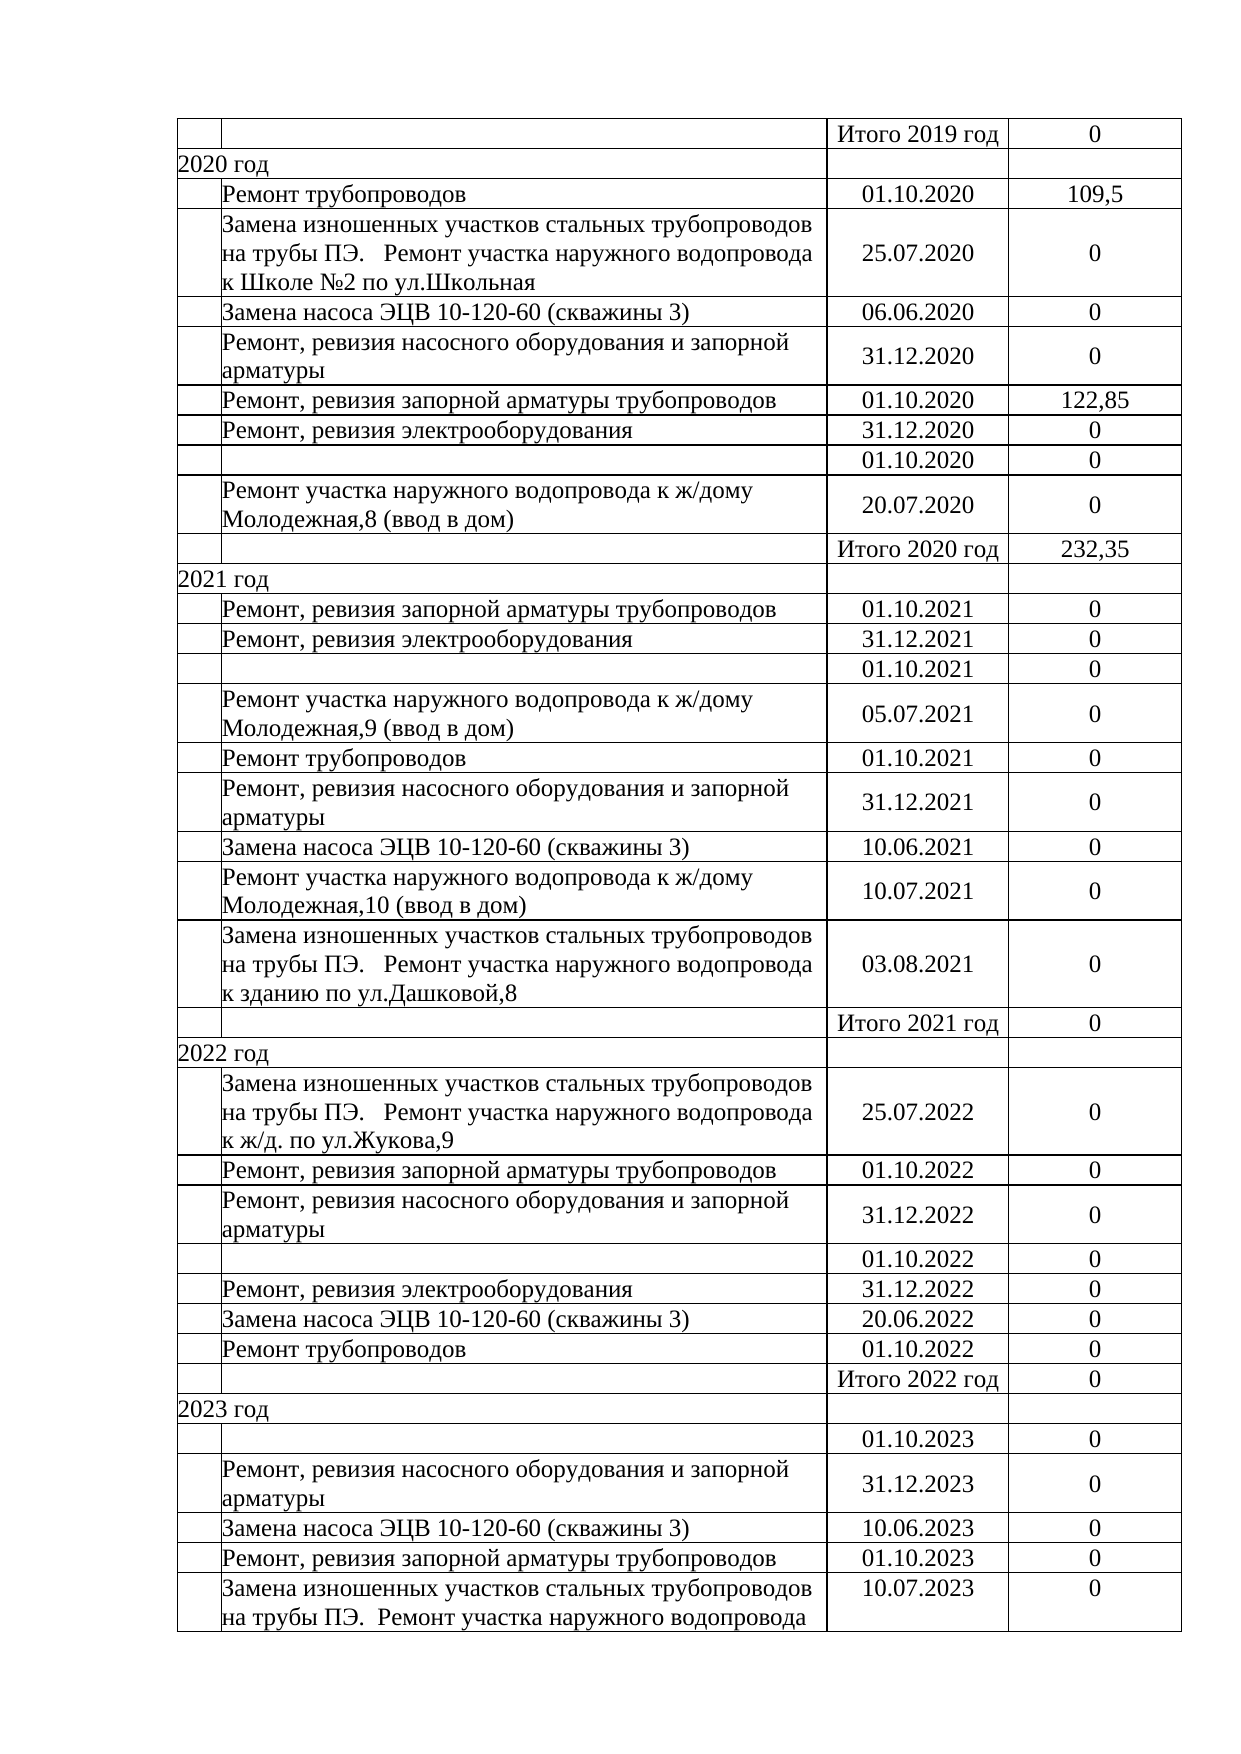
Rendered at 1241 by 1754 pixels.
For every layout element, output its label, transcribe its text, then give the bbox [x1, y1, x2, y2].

table_cell [178, 1304, 221, 1333]
table_cell 03.08.2021 [828, 921, 1008, 1007]
table_cell Ремонт, ревизия запорной арматуры трубопроводов [222, 1543, 826, 1572]
table_cell 01.10.2021 [828, 654, 1008, 683]
table_cell Замена насоса ЭЦВ 10-120-60 (скважины 3) [222, 1304, 826, 1333]
table_cell [178, 594, 221, 623]
table_cell [178, 1156, 221, 1184]
table_cell [828, 1038, 1008, 1067]
table_cell 10.06.2021 [828, 832, 1008, 861]
table_cell 01.10.2022 [828, 1156, 1008, 1184]
table_cell 01.10.2023 [828, 1424, 1008, 1453]
table_cell Итого 2022 год [828, 1364, 1008, 1393]
table_cell 0 [1009, 1424, 1181, 1453]
table_cell [178, 624, 221, 653]
table_cell 109,5 [1009, 179, 1181, 208]
table_cell [178, 179, 221, 208]
table_cell Итого 2019 год [828, 119, 1008, 148]
table_cell Замена насоса ЭЦВ 10-120-60 (скважины 3) [222, 297, 826, 326]
table_cell [828, 1394, 1008, 1423]
table_cell 31.12.2021 [828, 624, 1008, 653]
table_cell 0 [1009, 773, 1181, 831]
table_cell Замена изношенных участков стальных трубопроводов на трубы ПЭ. Ремонт участка наружного водопровода к Школе №2 по ул.Школьная [222, 209, 826, 296]
table_cell [222, 446, 826, 474]
table_cell [222, 1008, 826, 1037]
table_cell 0 [1009, 1008, 1181, 1037]
table_cell 2022 год [178, 1038, 826, 1067]
table_cell 2020 год [178, 149, 826, 178]
table_cell 10.06.2023 [828, 1513, 1008, 1542]
table_cell 06.06.2020 [828, 297, 1008, 326]
table_cell Ремонт участка наружного водопровода к ж/дому Молодежная,10 (ввод в дом) [222, 862, 826, 919]
table_cell [178, 684, 221, 742]
table_cell [178, 1513, 221, 1542]
table_cell Ремонт, ревизия электрооборудования [222, 416, 826, 444]
table_cell 01.10.2021 [828, 594, 1008, 623]
table_cell 2023 год [178, 1394, 826, 1423]
table_cell Ремонт трубопроводов [222, 743, 826, 772]
table_cell 01.10.2022 [828, 1244, 1008, 1273]
table_cell 0 [1009, 416, 1181, 444]
table_cell [178, 209, 221, 296]
table_cell 01.10.2020 [828, 446, 1008, 474]
table_cell 05.07.2021 [828, 684, 1008, 742]
table_cell [178, 534, 221, 563]
table_cell 0 [1009, 1364, 1181, 1393]
table_cell Ремонт, ревизия насосного оборудования и запорной арматуры [222, 1454, 826, 1512]
table_cell 0 [1009, 1186, 1181, 1243]
table_cell 10.07.2023 [828, 1573, 1008, 1631]
table_cell 31.12.2021 [828, 773, 1008, 831]
table_cell 0 [1009, 1274, 1181, 1303]
table_cell 01.10.2020 [828, 179, 1008, 208]
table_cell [222, 1573, 826, 1631]
table_cell 31.12.2022 [828, 1186, 1008, 1243]
table_cell [1009, 1038, 1181, 1067]
table_cell [178, 1573, 221, 1631]
table_cell [828, 149, 1008, 178]
table_cell 232,35 [1009, 534, 1181, 563]
table_cell [222, 654, 826, 683]
table_cell 0 [1009, 624, 1181, 653]
table_cell Ремонт, ревизия запорной арматуры трубопроводов [222, 594, 826, 623]
table_cell 25.07.2020 [828, 209, 1008, 296]
table_cell [178, 743, 221, 772]
table_cell Ремонт трубопроводов [222, 179, 826, 208]
table_cell [178, 773, 221, 831]
table_cell Итого 2020 год [828, 534, 1008, 563]
table_cell 31.12.2022 [828, 1274, 1008, 1303]
table_cell [178, 416, 221, 444]
table_cell [1009, 149, 1181, 178]
table_cell [178, 832, 221, 861]
table_cell [178, 297, 221, 326]
table_cell 0 [1009, 1513, 1181, 1542]
table_cell 0 [1009, 684, 1181, 742]
table_cell [178, 327, 221, 384]
table_cell 01.10.2022 [828, 1334, 1008, 1363]
table_cell 0 [1009, 1334, 1181, 1363]
table_cell [222, 534, 826, 563]
table_cell 0 [1009, 1244, 1181, 1273]
table_cell [178, 119, 221, 148]
table_cell [1009, 564, 1181, 593]
table_cell 0 [1009, 1573, 1181, 1631]
table_cell Ремонт, ревизия электрооборудования [222, 1274, 826, 1303]
table_cell [178, 1543, 221, 1572]
table_cell 0 [1009, 594, 1181, 623]
table_cell 01.10.2023 [828, 1543, 1008, 1572]
table_cell [222, 1364, 826, 1393]
table_cell [178, 921, 221, 1007]
table_cell 2021 год [178, 564, 826, 593]
table_cell 01.10.2020 [828, 386, 1008, 414]
table_cell 0 [1009, 446, 1181, 474]
table_cell [178, 862, 221, 919]
table_cell 0 [1009, 327, 1181, 384]
table_cell 01.10.2021 [828, 743, 1008, 772]
table_cell 0 [1009, 1454, 1181, 1512]
table_cell 20.06.2022 [828, 1304, 1008, 1333]
table_cell Замена изношенных участков стальных трубопроводов на трубы ПЭ. Ремонт участка наружного водопровода к зданию по ул.Дашковой,8 [222, 921, 826, 1007]
table_cell Замена насоса ЭЦВ 10-120-60 (скважины 3) [222, 1513, 826, 1542]
table_cell [178, 1186, 221, 1243]
table_cell Ремонт, ревизия запорной арматуры трубопроводов [222, 1156, 826, 1184]
table_cell [828, 564, 1008, 593]
table_cell 0 [1009, 654, 1181, 683]
table_cell [178, 476, 221, 533]
table_cell [178, 654, 221, 683]
table_cell [178, 1364, 221, 1393]
table_cell Итого 2021 год [828, 1008, 1008, 1037]
table_cell Ремонт участка наружного водопровода к ж/дому Молодежная,8 (ввод в дом) [222, 476, 826, 533]
table_cell 0 [1009, 297, 1181, 326]
table_cell 0 [1009, 119, 1181, 148]
table_cell 25.07.2022 [828, 1068, 1008, 1154]
table_cell [178, 446, 221, 474]
table_cell 0 [1009, 862, 1181, 919]
table_cell 0 [1009, 1156, 1181, 1184]
table_cell 20.07.2020 [828, 476, 1008, 533]
table_cell [222, 1424, 826, 1453]
table_cell [178, 386, 221, 414]
table_cell 0 [1009, 921, 1181, 1007]
table_cell [178, 1244, 221, 1273]
table_cell 0 [1009, 1543, 1181, 1572]
table_cell 10.07.2021 [828, 862, 1008, 919]
table_cell [222, 119, 826, 148]
table_cell Ремонт участка наружного водопровода к ж/дому Молодежная,9 (ввод в дом) [222, 684, 826, 742]
table_cell Замена изношенных участков стальных трубопроводов на трубы ПЭ. Ремонт участка наружного водопровода к ж/д. по ул.Жукова,9 [222, 1068, 826, 1154]
table_cell [178, 1334, 221, 1363]
table_cell 0 [1009, 1068, 1181, 1154]
table_cell [178, 1274, 221, 1303]
table_cell Ремонт трубопроводов [222, 1334, 826, 1363]
table_cell Ремонт, ревизия насосного оборудования и запорной арматуры [222, 773, 826, 831]
table_cell 31.12.2020 [828, 416, 1008, 444]
table_cell Ремонт, ревизия насосного оборудования и запорной арматуры [222, 1186, 826, 1243]
table_cell [222, 1244, 826, 1273]
table_cell [178, 1068, 221, 1154]
table_cell Замена насоса ЭЦВ 10-120-60 (скважины 3) [222, 832, 826, 861]
table_cell [178, 1454, 221, 1512]
table_cell [178, 1008, 221, 1037]
table_cell [178, 1424, 221, 1453]
table_cell 0 [1009, 832, 1181, 861]
table_cell 31.12.2023 [828, 1454, 1008, 1512]
table_cell Ремонт, ревизия насосного оборудования и запорной арматуры [222, 327, 826, 384]
table_cell 0 [1009, 1304, 1181, 1333]
table_cell 0 [1009, 476, 1181, 533]
table_cell Ремонт, ревизия запорной арматуры трубопроводов [222, 386, 826, 414]
table_cell 31.12.2020 [828, 327, 1008, 384]
table_cell Ремонт, ревизия электрооборудования [222, 624, 826, 653]
table_cell 122,85 [1009, 386, 1181, 414]
table_cell 0 [1009, 743, 1181, 772]
table_cell [1009, 1394, 1181, 1423]
table_cell 0 [1009, 209, 1181, 296]
